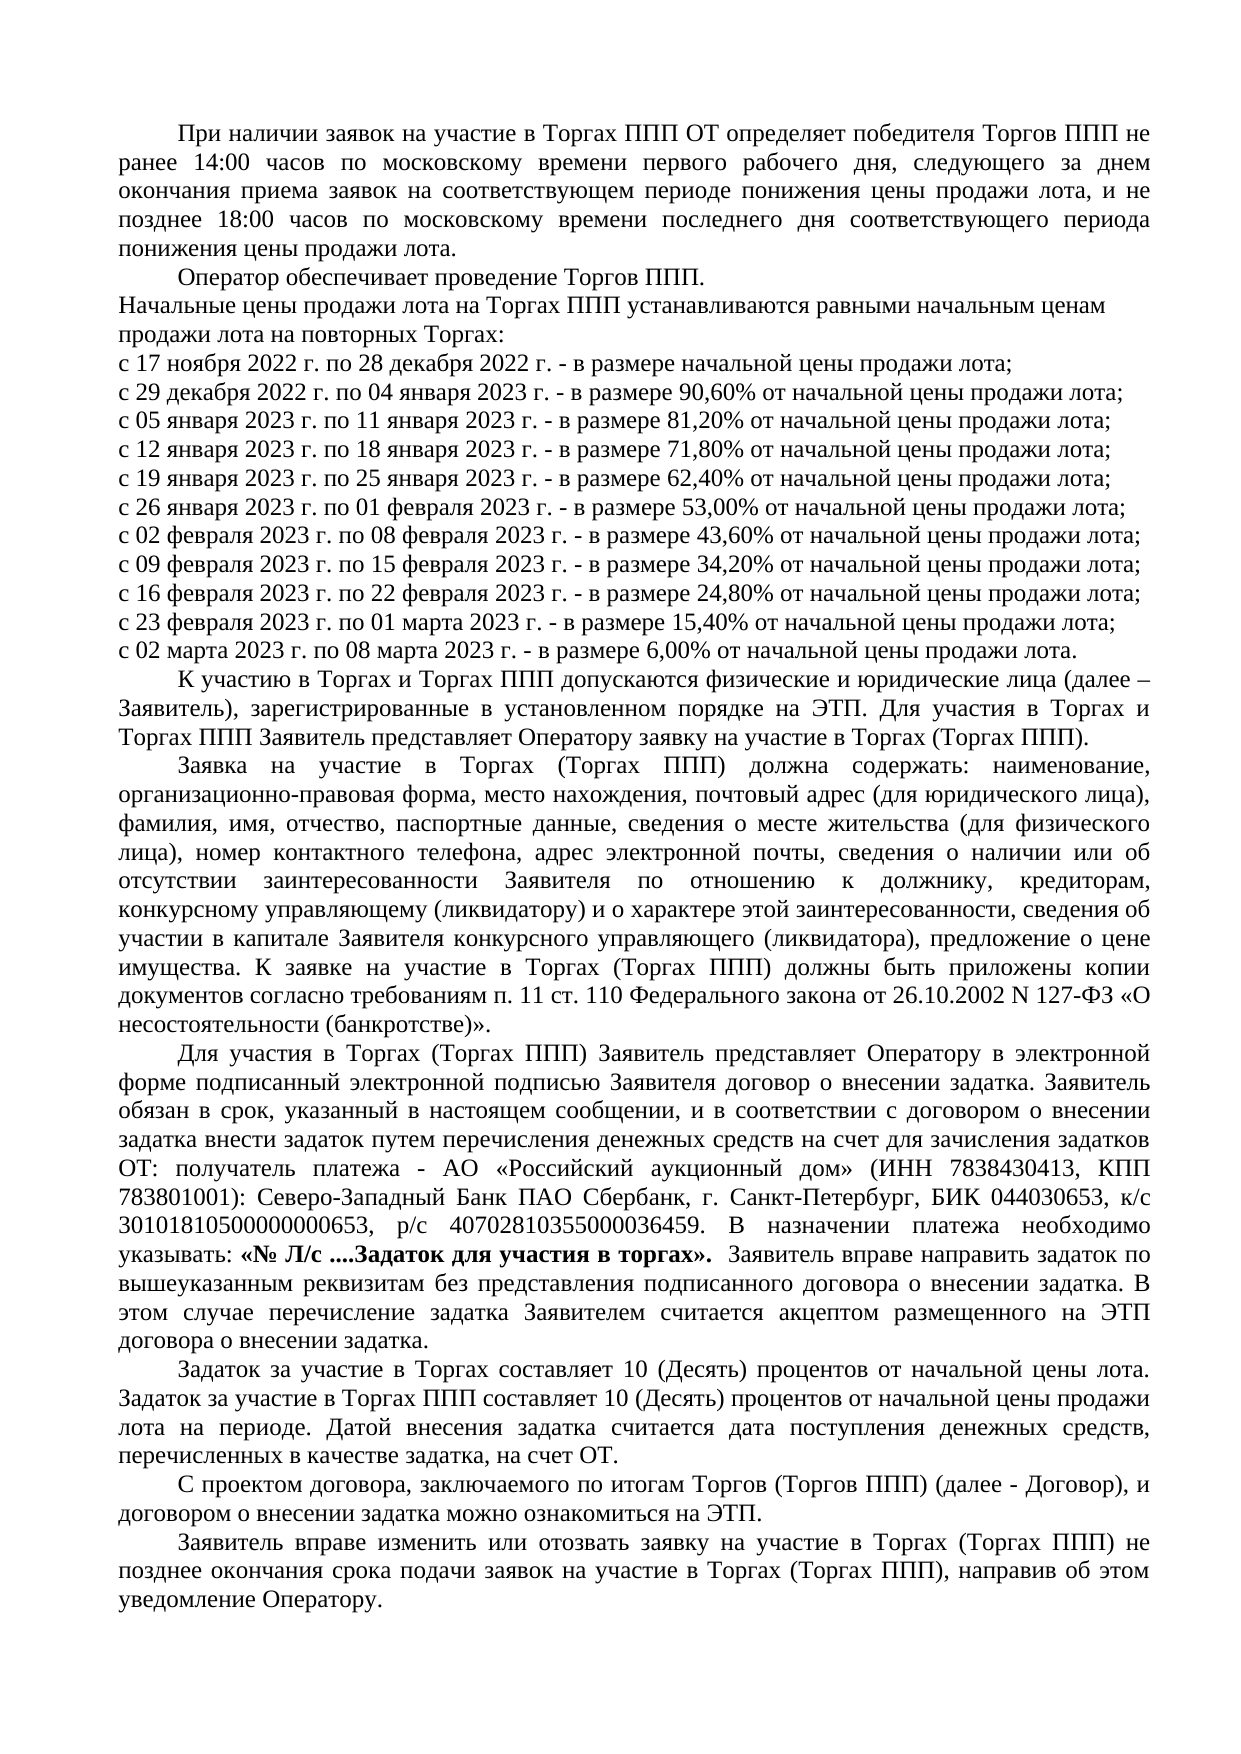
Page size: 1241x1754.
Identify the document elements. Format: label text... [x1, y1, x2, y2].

text Оператор обеспечивает проведение Торгов ППП. [118, 262, 1151, 291]
text При наличии заявок на участие в Торгах ППП ОТ определяет победителя Торгов ППП не ранее 14:00 часов по московскому времени первого рабочего дня, следующего за днем окончания приема заявок на соответствующем периоде понижения цены продажи лота, и не позднее 18:00 часов по московскому времени последнего дня соответствующего периода понижения цены продажи лота. [118, 118, 1151, 262]
text с 16 февраля 2023 г. по 22 февраля 2023 г. - в размере 24,80% от начальной цены продажи лота; [118, 578, 1151, 607]
text с 29 декабря 2022 г. по 04 января 2023 г. - в размере 90,60% от начальной цены продажи лота; [118, 377, 1151, 406]
text с 05 января 2023 г. по 11 января 2023 г. - в размере 81,20% от начальной цены продажи лота; [118, 406, 1151, 434]
text Начальные цены продажи лота на Торгах ППП устанавливаются равными начальным ценам продажи лота на повторных Торгах: [118, 291, 1151, 348]
text Для участия в Торгах (Торгах ППП) Заявитель представляет Оператору в электронной форме подписанный электронной подписью Заявителя договор о внесении задатка. Заявитель обязан в срок, указанный в настоящем сообщении, и в соответствии с договором о внесении задатка внести задаток путем перечисления денежных средств на счет для зачисления задатков ОТ: получатель платежа - АО «Российский аукционный дом» (ИНН 7838430413, КПП 783801001): Северо-Западный Банк ПАО Сбербанк, г. Санкт-Петербург, БИК 044030653, к/с 30101810500000000653, р/с 40702810355000036459. В назначении платежа необходимо указывать: «№ Л/с ....Задаток для участия в торгах». Заявитель вправе направить задаток по вышеуказанным реквизитам без представления подписанного договора о внесении задатка. В этом случае перечисление задатка Заявителем считается акцептом размещенного на ЭТП договора о внесении задатка. [118, 1038, 1151, 1354]
text с 17 ноября 2022 г. по 28 декабря 2022 г. - в размере начальной цены продажи лота; [118, 348, 1151, 377]
text с 09 февраля 2023 г. по 15 февраля 2023 г. - в размере 34,20% от начальной цены продажи лота; [118, 549, 1151, 578]
text с 12 января 2023 г. по 18 января 2023 г. - в размере 71,80% от начальной цены продажи лота; [118, 434, 1151, 463]
text с 19 января 2023 г. по 25 января 2023 г. - в размере 62,40% от начальной цены продажи лота; [118, 463, 1151, 492]
text К участию в Торгах и Торгах ППП допускаются физические и юридические лица (далее – Заявитель), зарегистрированные в установленном порядке на ЭТП. Для участия в Торгах и Торгах ППП Заявитель представляет Оператору заявку на участие в Торгах (Торгах ППП). [118, 664, 1151, 751]
text с 02 марта 2023 г. по 08 марта 2023 г. - в размере 6,00% от начальной цены продажи лота. [118, 636, 1151, 664]
text Задаток за участие в Торгах составляет 10 (Десять) процентов от начальной цены лота. Задаток за участие в Торгах ППП составляет 10 (Десять) процентов от начальной цены продажи лота на периоде. Датой внесения задатка считается дата поступления денежных средств, перечисленных в качестве задатка, на счет ОТ. [118, 1354, 1151, 1469]
text Заявка на участие в Торгах (Торгах ППП) должна содержать: наименование, организационно-правовая форма, место нахождения, почтовый адрес (для юридического лица), фамилия, имя, отчество, паспортные данные, сведения о месте жительства (для физического лица), номер контактного телефона, адрес электронной почты, сведения о наличии или об отсутствии заинтересованности Заявителя по отношению к должнику, кредиторам, конкурсному управляющему (ликвидатору) и о характере этой заинтересованности, сведения об участии в капитале Заявителя конкурсного управляющего (ликвидатора), предложение о цене имущества. К заявке на участие в Торгах (Торгах ППП) должны быть приложены копии документов согласно требованиям п. 11 ст. 110 Федерального закона от 26.10.2002 N 127-ФЗ «О несостоятельности (банкротстве)». [118, 751, 1151, 1038]
text Заявитель вправе изменить или отозвать заявку на участие в Торгах (Торгах ППП) не позднее окончания срока подачи заявок на участие в Торгах (Торгах ППП), направив об этом уведомление Оператору. [118, 1527, 1151, 1613]
text с 23 февраля 2023 г. по 01 марта 2023 г. - в размере 15,40% от начальной цены продажи лота; [118, 607, 1151, 636]
text С проектом договора, заключаемого по итогам Торгов (Торгов ППП) (далее - Договор), и договором о внесении задатка можно ознакомиться на ЭТП. [118, 1469, 1151, 1527]
text с 02 февраля 2023 г. по 08 февраля 2023 г. - в размере 43,60% от начальной цены продажи лота; [118, 521, 1151, 549]
text с 26 января 2023 г. по 01 февраля 2023 г. - в размере 53,00% от начальной цены продажи лота; [118, 492, 1151, 521]
